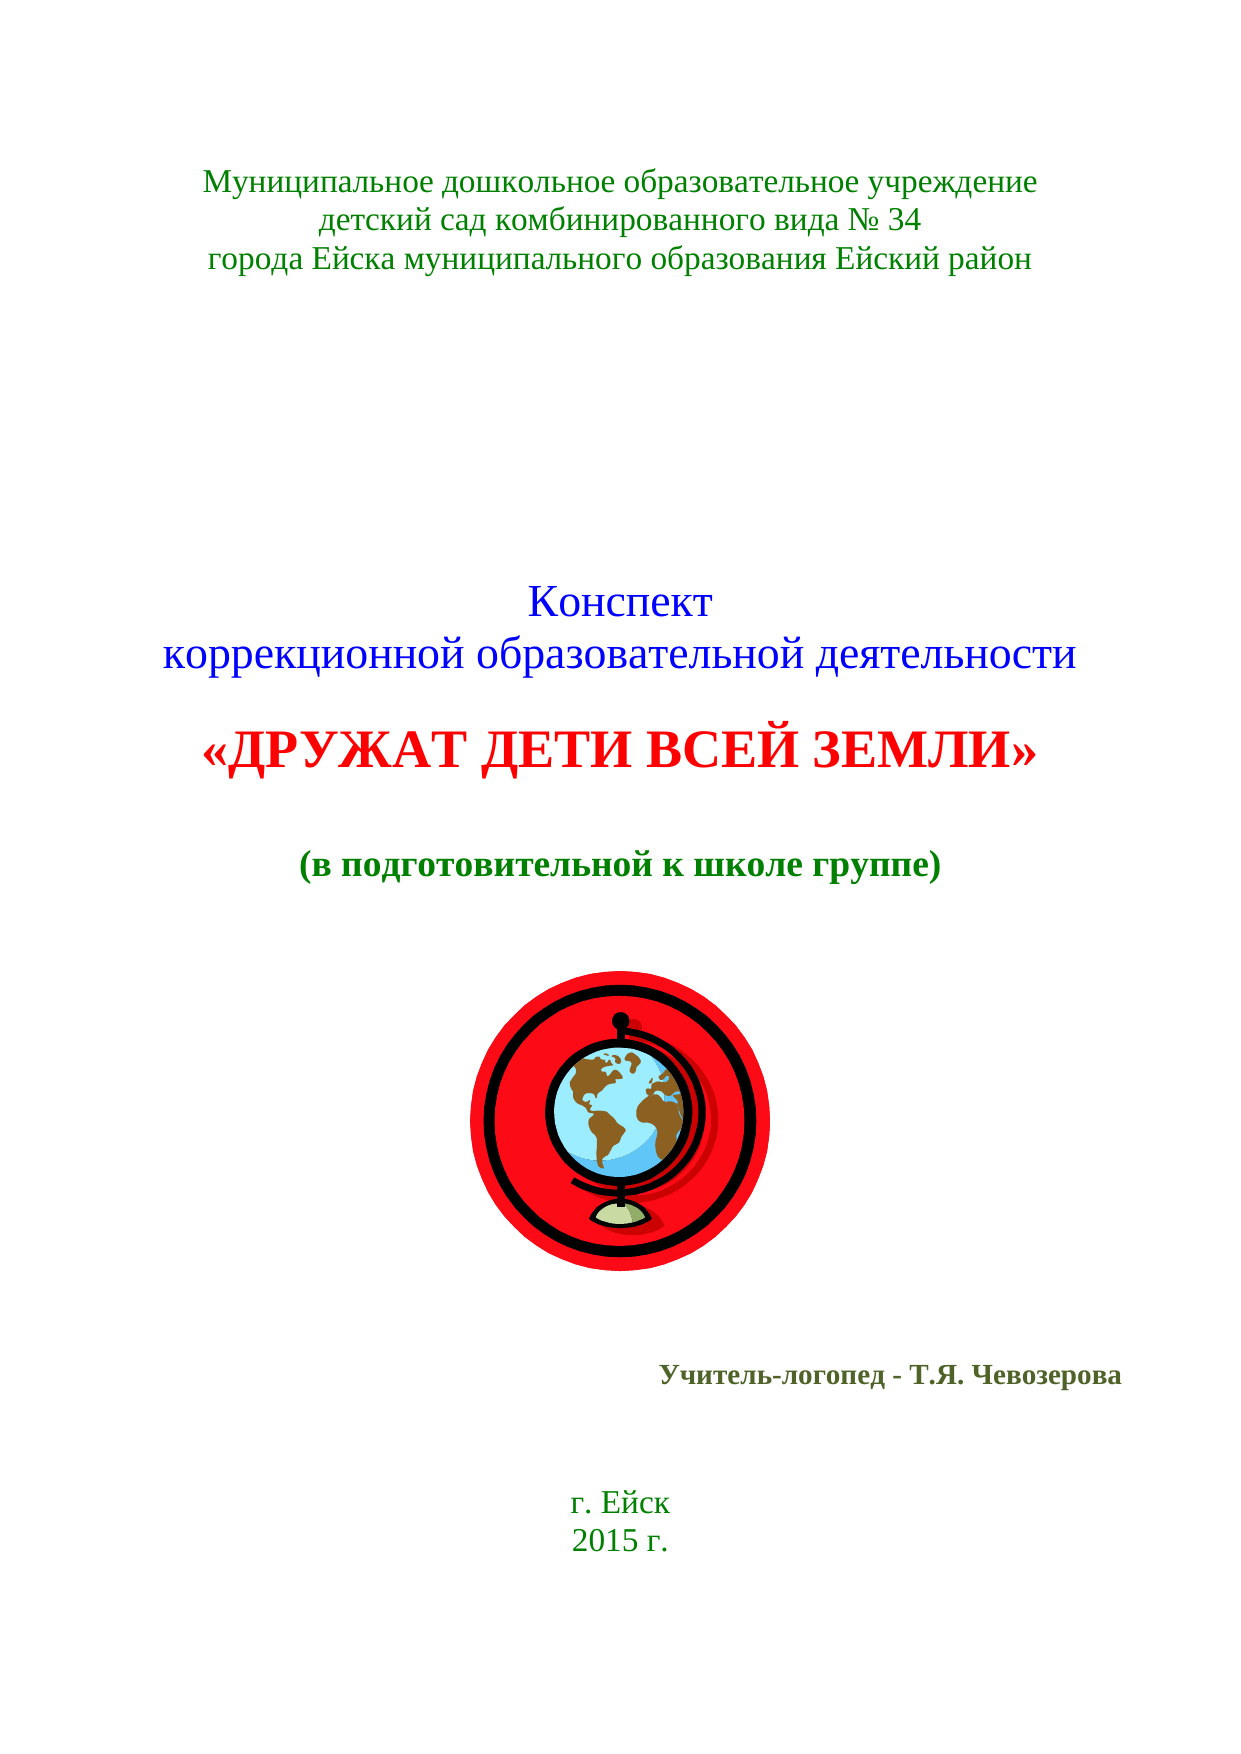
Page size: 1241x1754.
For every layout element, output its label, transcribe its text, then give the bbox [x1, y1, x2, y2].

text (в подготовительной к школе группе) [118, 842, 1122, 885]
text коррекционной образовательной деятельности [118, 626, 1122, 679]
text «ДРУЖАТ ДЕТИ ВСЕЙ ЗЕМЛИ» [118, 717, 1122, 779]
text Учитель-логопед - Т.Я. Чевозерова [118, 1357, 1122, 1391]
text г. Ейск [118, 1482, 1122, 1520]
text города Ейска муниципального образования Ейский район [118, 238, 1122, 276]
text Конспект [118, 573, 1122, 626]
text детский сад комбинированного вида № 34 [118, 199, 1122, 238]
text 2015 г. [118, 1520, 1122, 1558]
text Муниципальное дошкольное образовательное учреждение [118, 161, 1122, 199]
